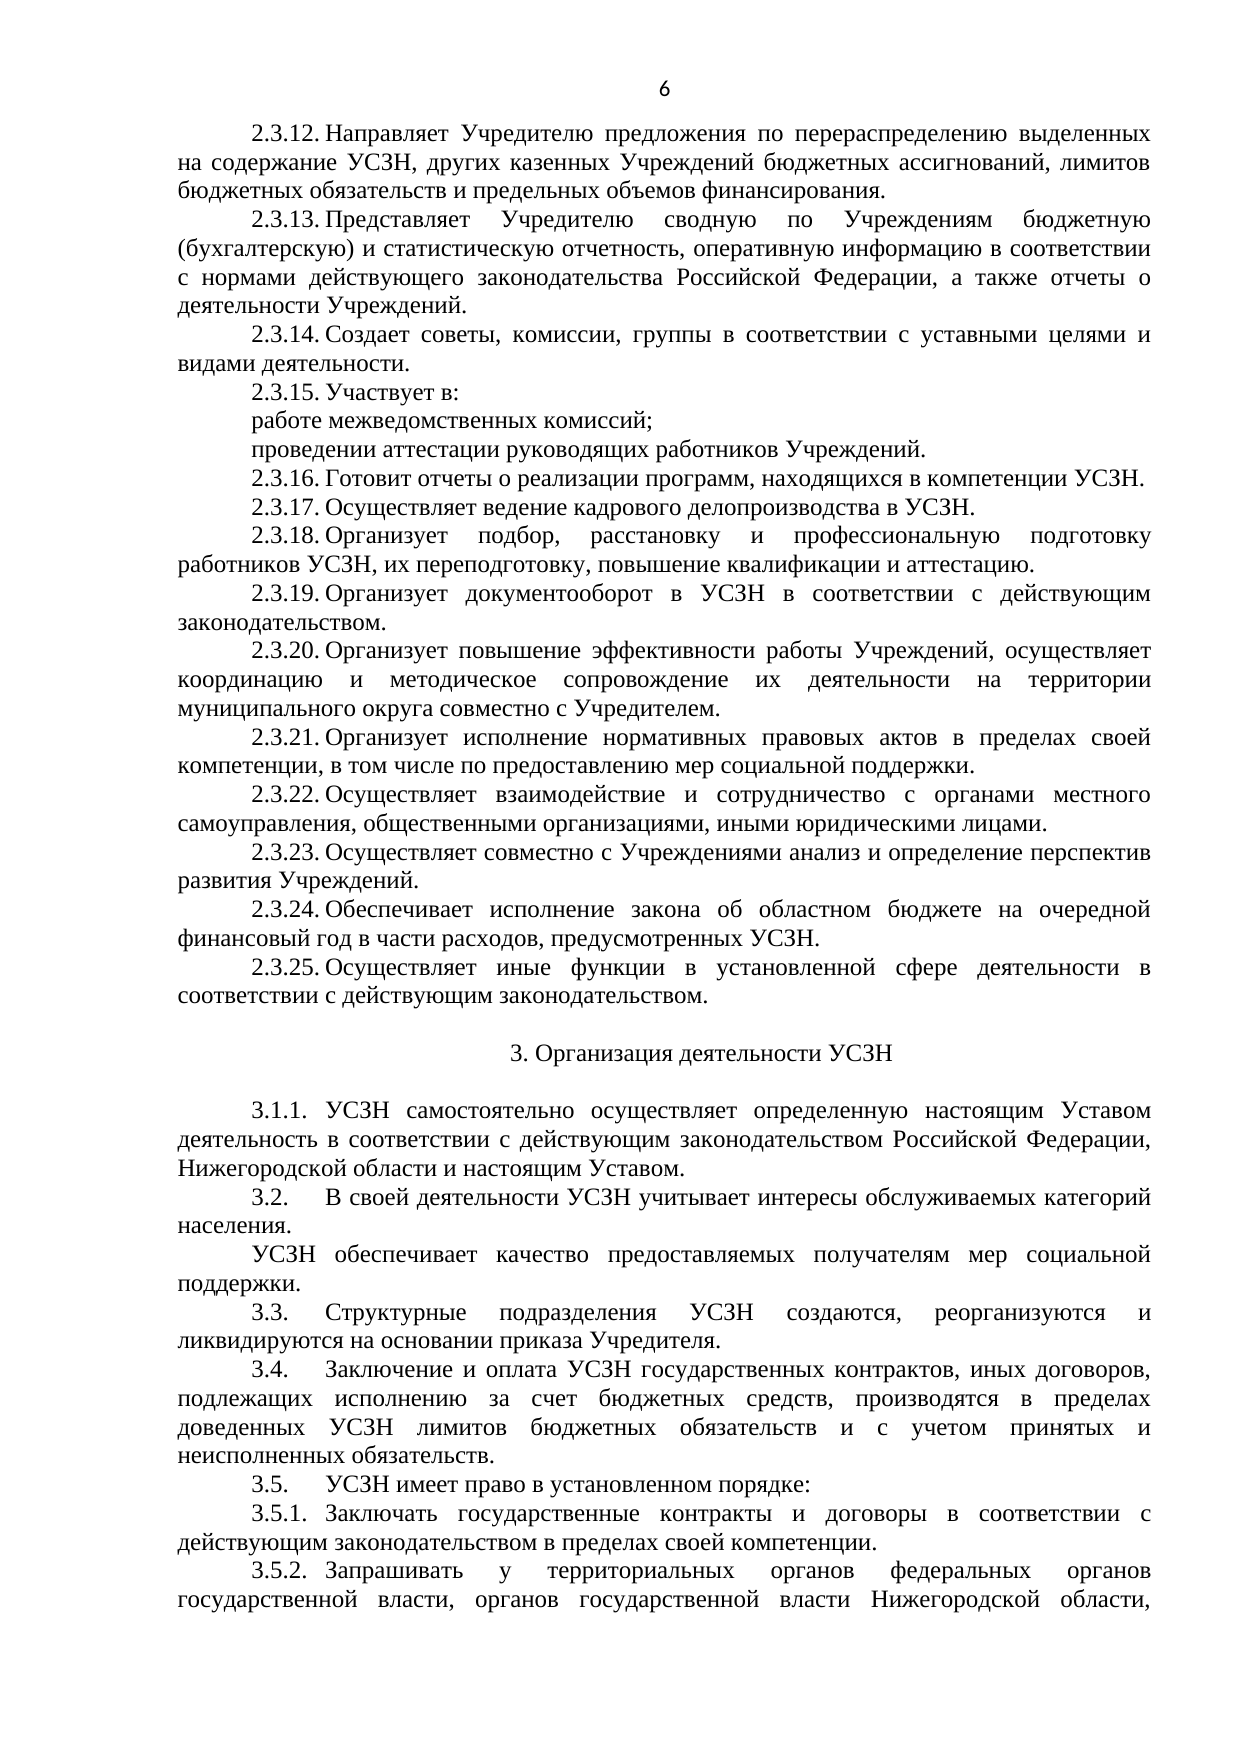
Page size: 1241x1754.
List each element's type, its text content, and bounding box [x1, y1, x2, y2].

text 2.3.12. Направляет Учредителю предложения по перераспределению выделенных на содержание УСЗН, других казенных Учреждений бюджетных ассигнований, лимитов бюджетных обязательств и предельных объемов финансирования. [177, 118, 1152, 204]
text 2.3.16. Готовит отчеты о реализации программ, находящихся в компетенции УСЗН. [177, 463, 1152, 492]
text 2.3.14. Создает советы, комиссии, группы в соответствии с уставными целями и видами деятельности. [177, 319, 1152, 377]
text 3.1.1. УСЗН самостоятельно осуществляет определенную настоящим Уставом деятельность в соответствии с действующим законодательством Российской Федерации, Нижегородской области и настоящим Уставом. [177, 1096, 1152, 1182]
text 3.5. УСЗН имеет право в установленном порядке: [177, 1469, 1152, 1498]
text 2.3.22. Осуществляет взаимодействие и сотрудничество с органами местного самоуправления, общественными организациями, иными юридическими лицами. [177, 779, 1152, 837]
text 3.4. Заключение и оплата УСЗН государственных контрактов, иных договоров, подлежащих исполнению за счет бюджетных средств, производятся в пределах доведенных УСЗН лимитов бюджетных обязательств и с учетом принятых и неисполненных обязательств. [177, 1354, 1152, 1469]
text 3. Организация деятельности УСЗН [177, 1038, 1152, 1067]
text 2.3.24. Обеспечивает исполнение закона об областном бюджете на очередной финансовый год в части расходов, предусмотренных УСЗН. [177, 894, 1152, 952]
text работе межведомственных комиссий; [177, 406, 1152, 434]
text 3.5.1. Заключать государственные контракты и договоры в соответствии с действующим законодательством в пределах своей компетенции. [177, 1498, 1152, 1556]
text УСЗН обеспечивает качество предоставляемых получателям мер социальной поддержки. [177, 1239, 1152, 1297]
text 2.3.19. Организует документооборот в УСЗН в соответствии с действующим законодательством. [177, 578, 1152, 636]
text 2.3.20. Организует повышение эффективности работы Учреждений, осуществляет координацию и методическое сопровождение их деятельности на территории муниципального округа совместно с Учредителем. [177, 636, 1152, 722]
text 2.3.25. Осуществляет иные функции в установленной сфере деятельности в соответствии с действующим законодательством. [177, 952, 1152, 1009]
text 3.2. В своей деятельности УСЗН учитывает интересы обслуживаемых категорий населения. [177, 1182, 1152, 1239]
text 2.3.21. Организует исполнение нормативных правовых актов в пределах своей компетенции, в том числе по предоставлению мер социальной поддержки. [177, 722, 1152, 779]
text проведении аттестации руководящих работников Учреждений. [177, 434, 1152, 463]
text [177, 1556, 1152, 1613]
text 2.3.17. Осуществляет ведение кадрового делопроизводства в УСЗН. [251, 492, 1152, 521]
text 2.3.18. Организует подбор, расстановку и профессиональную подготовку работников УСЗН, их переподготовку, повышение квалификации и аттестацию. [177, 521, 1152, 578]
text 2.3.23. Осуществляет совместно с Учреждениями анализ и определение перспектив развития Учреждений. [177, 837, 1152, 894]
text 2.3.13. Представляет Учредителю сводную по Учреждениям бюджетную (бухгалтерскую) и статистическую отчетность, оперативную информацию в соответствии с нормами действующего законодательства Российской Федерации, а также отчеты о деятельности Учреждений. [177, 204, 1152, 319]
text 2.3.15. Участвует в: [177, 377, 1152, 406]
text 3.3. Структурные подразделения УСЗН создаются, реорганизуются и ликвидируются на основании приказа Учредителя. [177, 1297, 1152, 1354]
